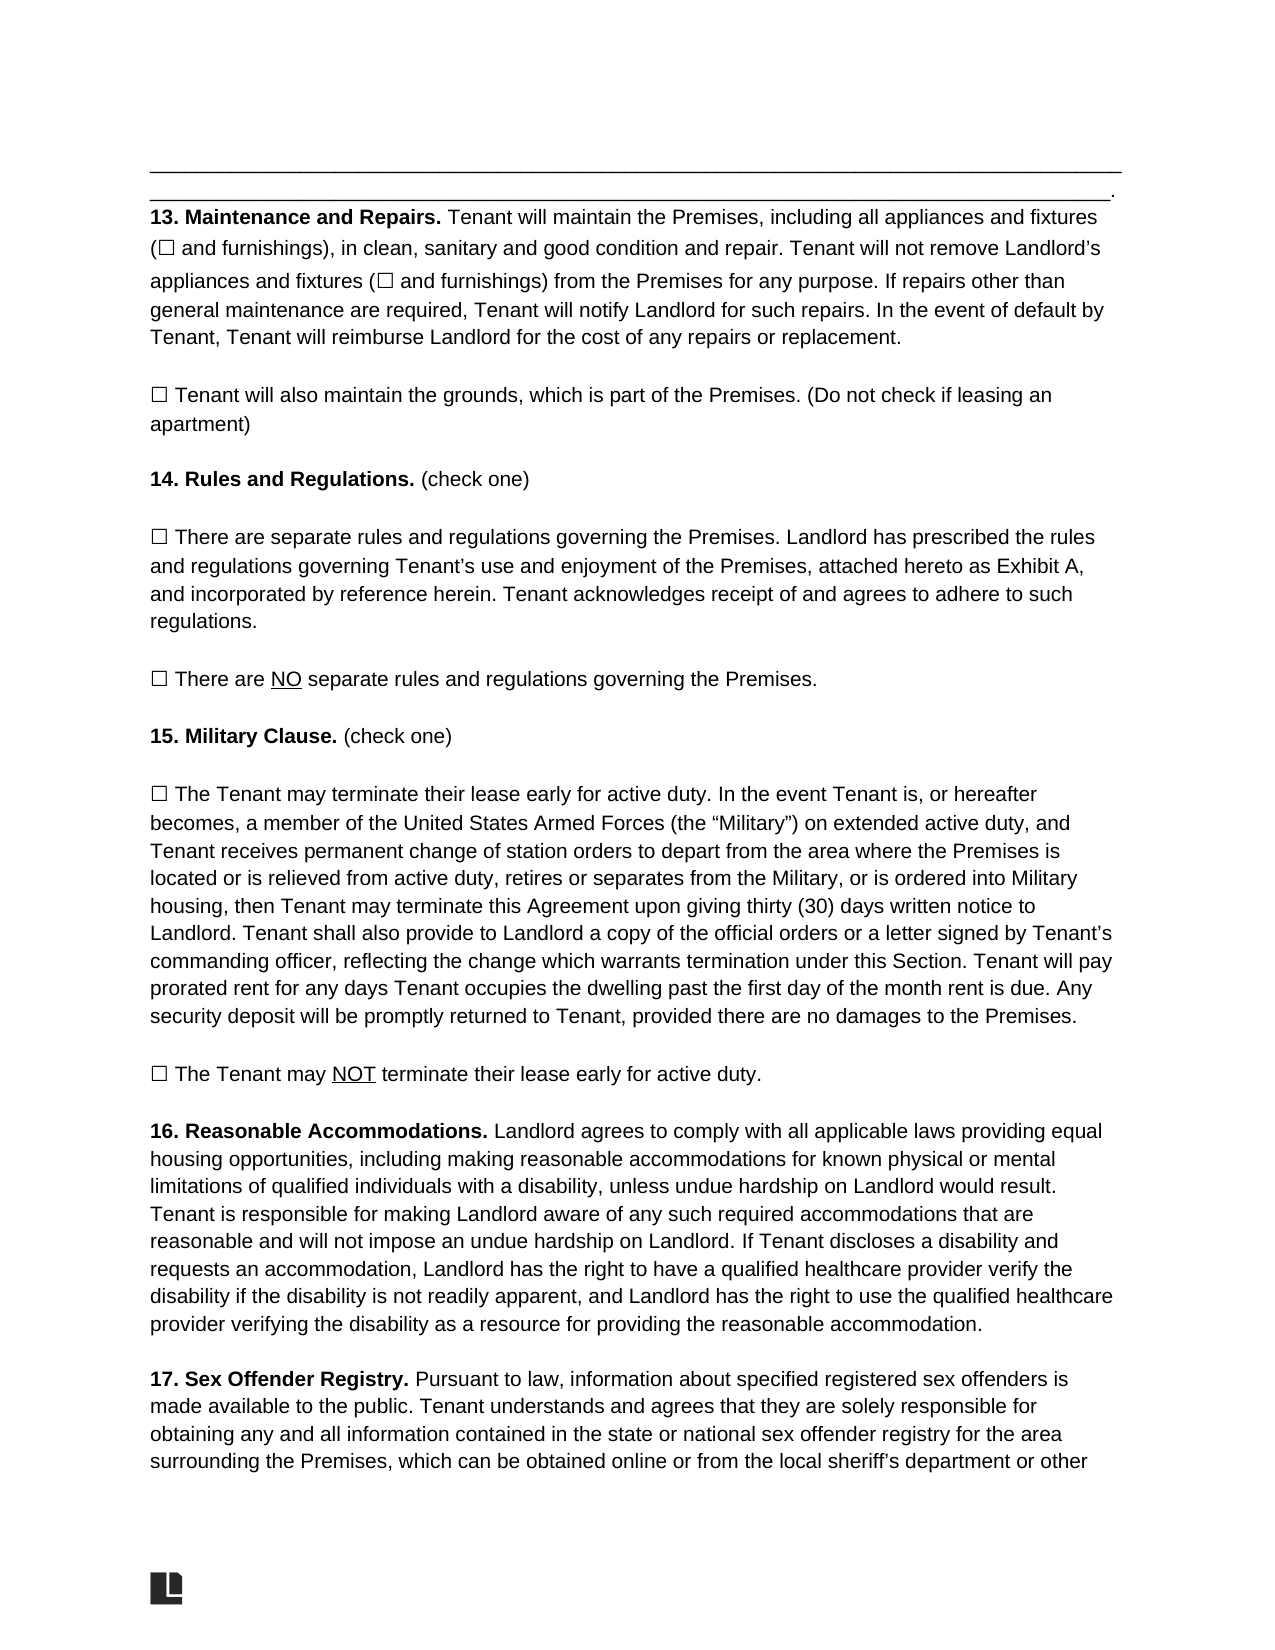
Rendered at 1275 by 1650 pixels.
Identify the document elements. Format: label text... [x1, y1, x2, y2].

text ☐ There are separate rules and regulations governing the Premises. Landlord has prescribed the rules and regulations governing Tenant’s use and enjoyment of the Premises, attached hereto as Exhibit A, and incorporated by reference herein. Tenant acknowledges receipt of and agrees to adhere to such regulations. [150, 522, 1125, 633]
picture [150, 1572, 183, 1605]
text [150, 1366, 1125, 1473]
text ☐ There are NO separate rules and regulations governing the Premises. [150, 664, 1125, 693]
text ☐ Tenant will also maintain the grounds, which is part of the Premises. (Do not check if leasing an apartment) [150, 380, 1125, 436]
text 15. Military Clause. (check one) [150, 724, 1125, 748]
text _______________________________________________________________________________________________________________________________________________________________________. [150, 150, 1125, 201]
text 13. Maintenance and Repairs. Tenant will maintain the Premises, including all appliances and fixtures (☐ and furnishings), in clean, sanitary and good condition and repair. Tenant will not remove Landlord’s appliances and fixtures (☐ and furnishings) from the Premises for any purpose. If repairs other than general maintenance are required, Tenant will notify Landlord for such repairs. In the event of default by Tenant, Tenant will reimburse Landlord for the cost of any repairs or replacement. [150, 205, 1125, 349]
text ☐ The Tenant may NOT terminate their lease early for active duty. [150, 1059, 1125, 1087]
text ☐ The Tenant may terminate their lease early for active duty. In the event Tenant is, or hereafter becomes, a member of the United States Armed Forces (the “Military”) on extended active duty, and Tenant receives permanent change of station orders to depart from the area where the Premises is located or is relieved from active duty, retires or separates from the Military, or is ordered into Military housing, then Tenant may terminate this Agreement upon giving thirty (30) days written notice to Landlord. Tenant shall also provide to Landlord a copy of the official orders or a letter signed by Tenant’s commanding officer, reflecting the change which warrants termination under this Section. Tenant will pay prorated rent for any days Tenant occupies the dwelling past the first day of the month rent is due. Any security deposit will be promptly returned to Tenant, provided there are no damages to the Premises. [150, 779, 1125, 1028]
text 16. Reasonable Accommodations. Landlord agrees to comply with all applicable laws providing equal housing opportunities, including making reasonable accommodations for known physical or mental limitations of qualified individuals with a disability, unless undue hardship on Landlord would result. Tenant is responsible for making Landlord aware of any such required accommodations that are reasonable and will not impose an undue hardship on Landlord. If Tenant discloses a disability and requests an accommodation, Landlord has the right to have a qualified healthcare provider verify the disability if the disability is not readily apparent, and Landlord has the right to use the qualified healthcare provider verifying the disability as a resource for providing the reasonable accommodation. [150, 1119, 1125, 1335]
text 14. Rules and Regulations. (check one) [150, 467, 1125, 491]
